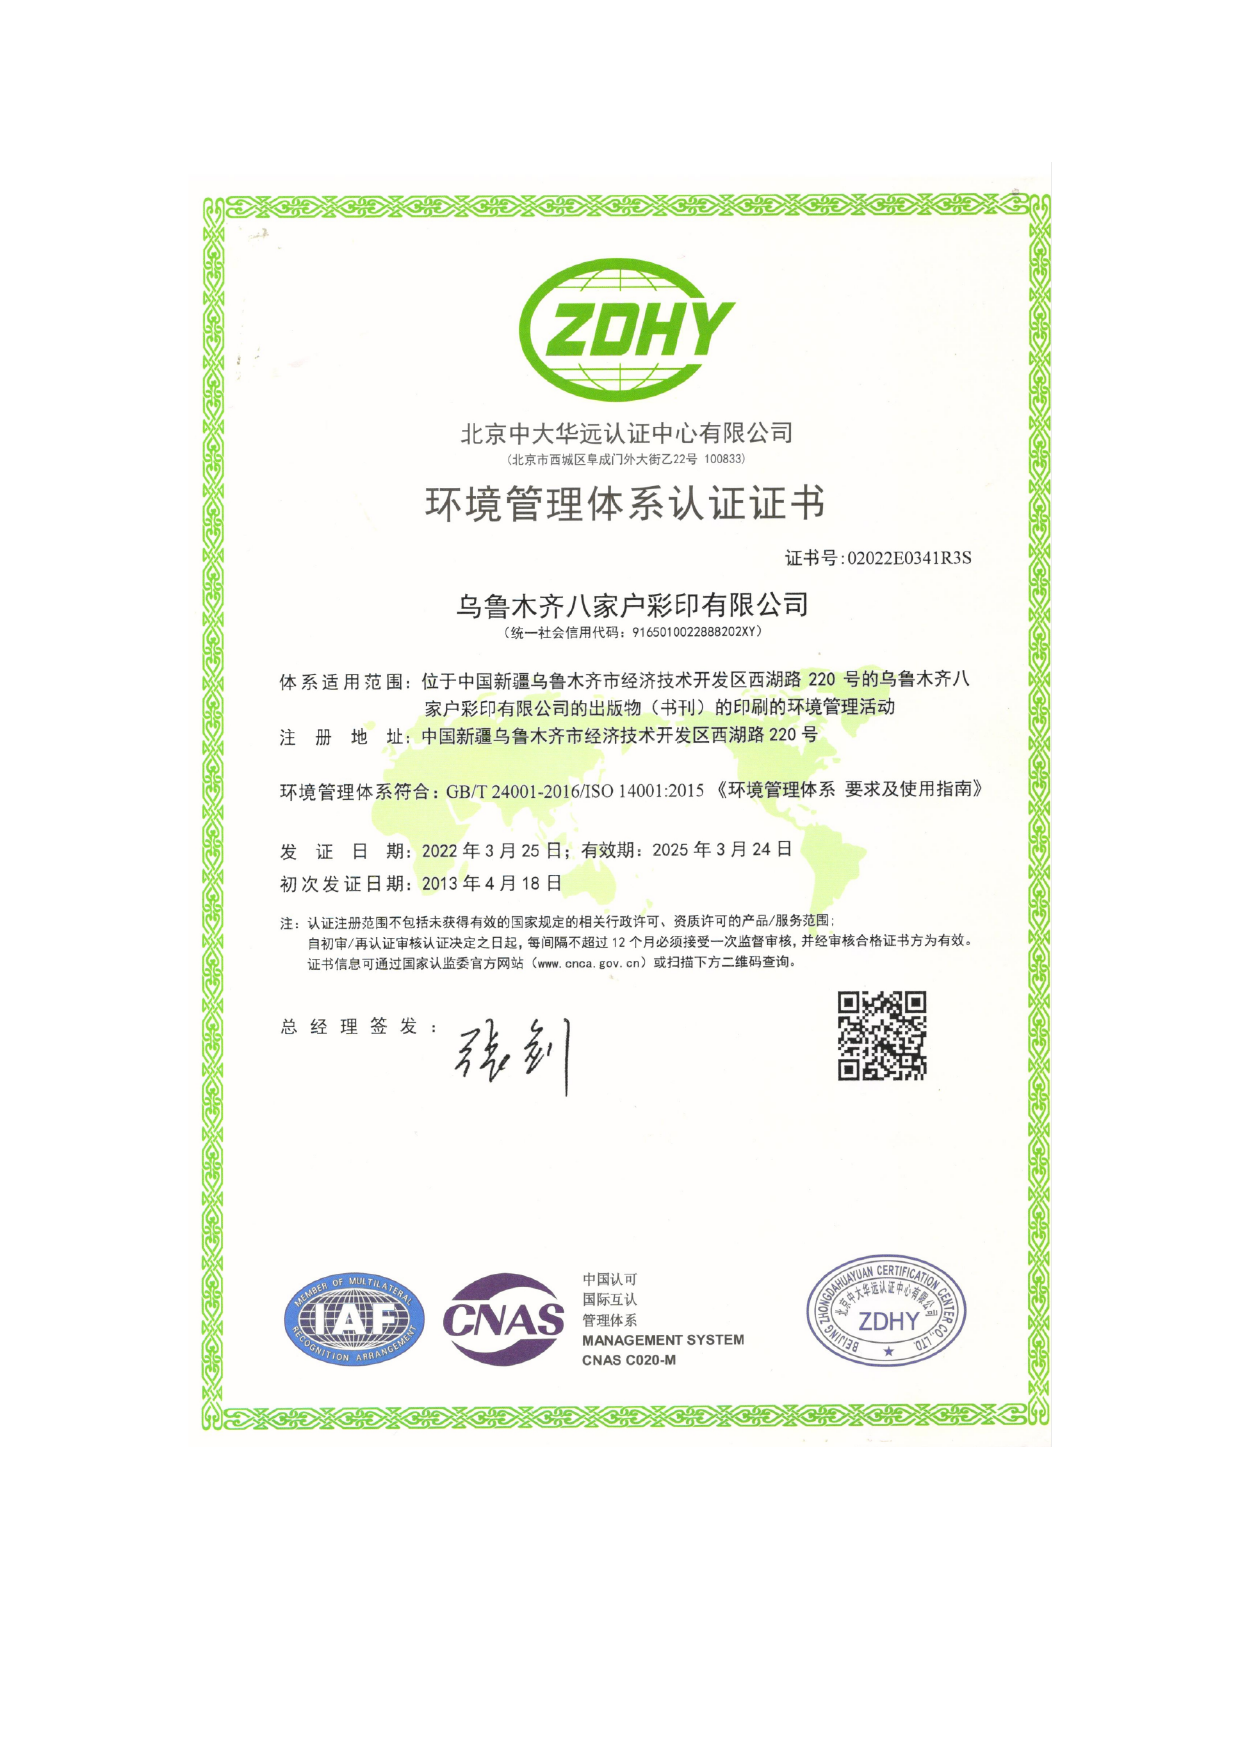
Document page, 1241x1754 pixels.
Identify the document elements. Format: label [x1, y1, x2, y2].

picture [188, 162, 1052, 1447]
